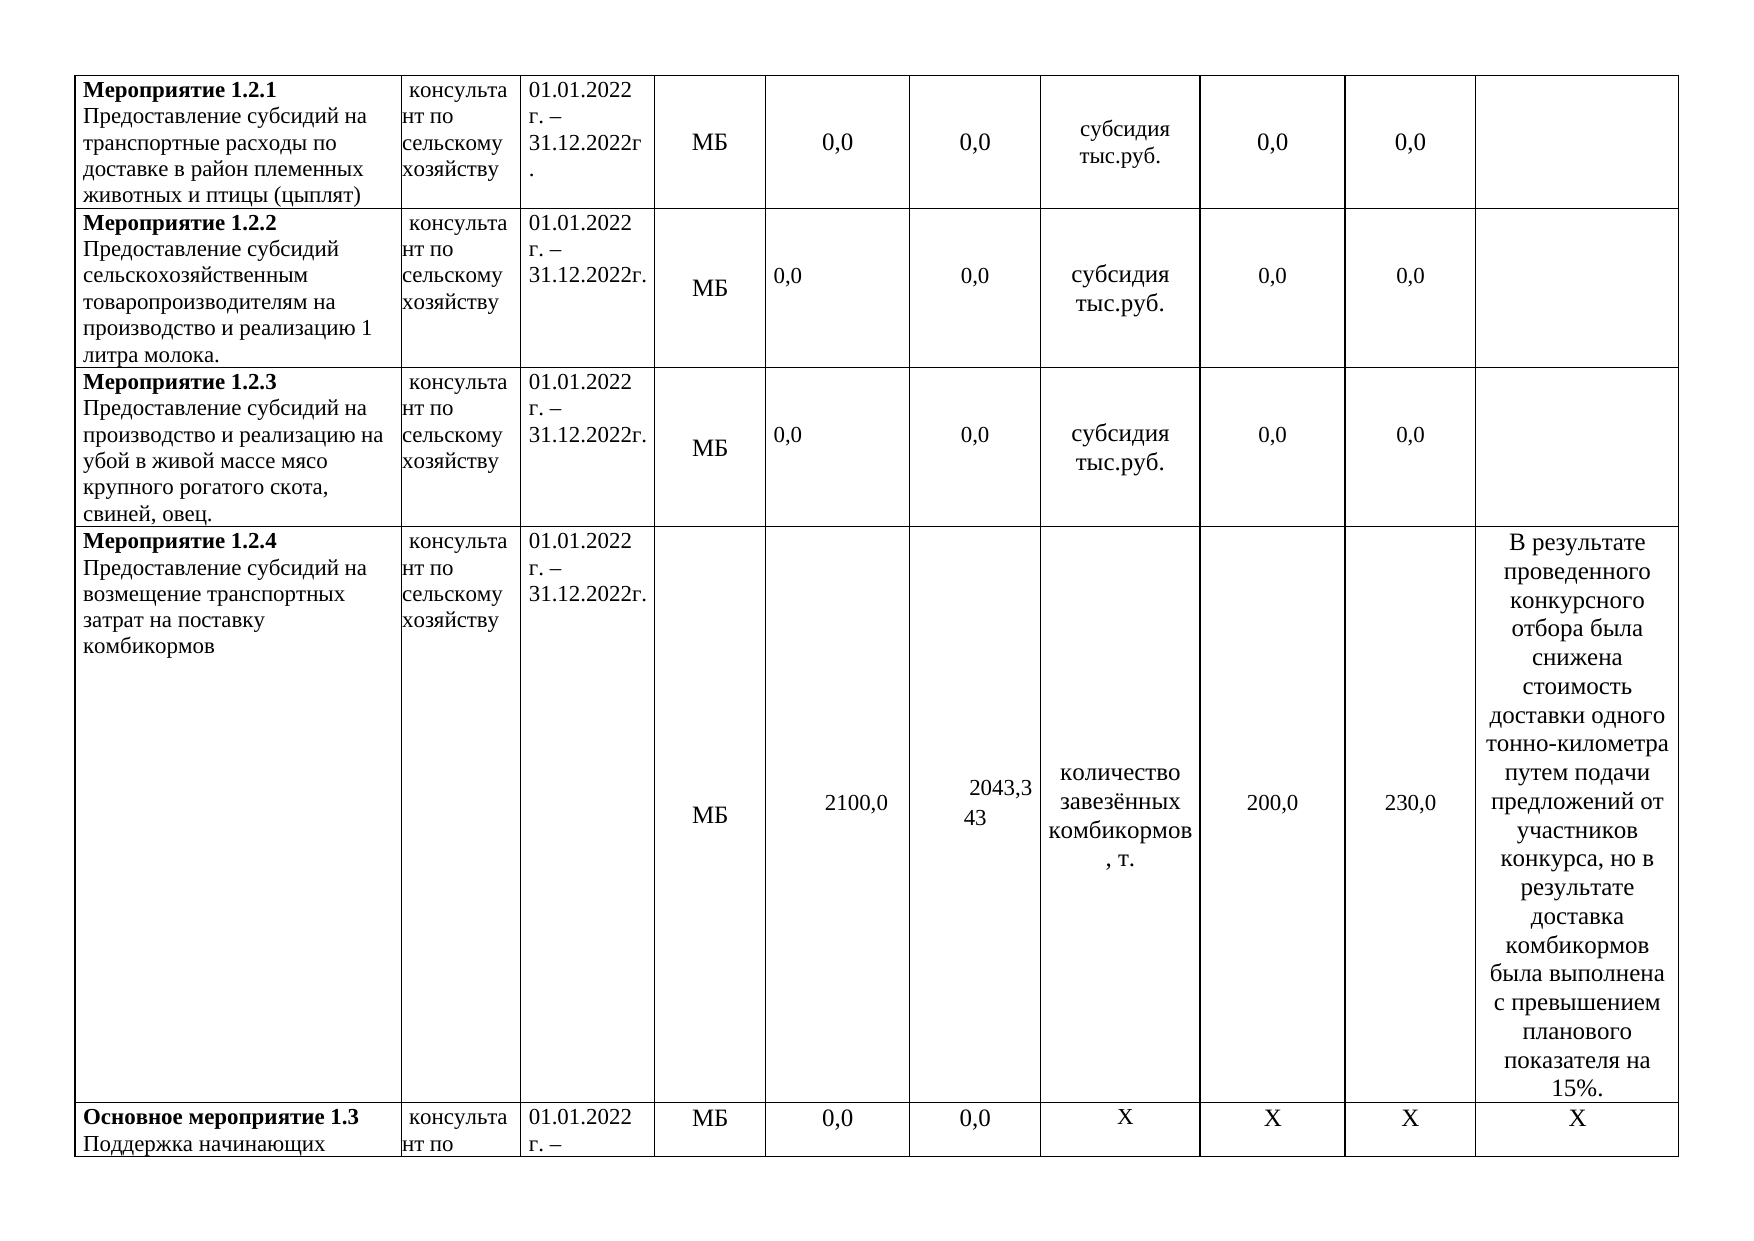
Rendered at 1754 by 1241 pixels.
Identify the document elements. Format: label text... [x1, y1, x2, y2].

table_cell 0,0 [1201, 209, 1344, 367]
table_cell 2043,343 [910, 527, 1040, 1102]
table_cell 01.01.2022 г. – 31.12.2022г. [521, 368, 654, 526]
table_cell [1476, 209, 1678, 367]
table_cell 0,0 [1346, 76, 1475, 208]
table_cell [1476, 76, 1678, 208]
table_cell 0,0 [1346, 209, 1475, 367]
table_cell Х [1476, 1103, 1678, 1156]
table_cell 2100,0 [766, 527, 909, 1102]
table_cell Мероприятие 1.2.1 Предоставление субсидий на транспортные расходы по доставке в район племенных животных и птицы (цыплят) [76, 76, 401, 208]
table_cell субсидия тыс.руб. [1041, 209, 1199, 367]
table_cell Х [1346, 1103, 1475, 1156]
table_cell Мероприятие 1.2.3 Предоставление субсидий на производство и реализацию на убой в живой массе мясо крупного рогатого скота, свиней, овец. [76, 368, 401, 526]
table_cell количество завезённых комбикормов, т. [1041, 527, 1199, 1102]
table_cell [402, 1103, 520, 1156]
table_cell 0,0 [766, 368, 909, 526]
table_cell 0,0 [910, 76, 1040, 208]
table_cell В результате проведенного конкурсного отбора была снижена стоимость доставки одного тонно-километра путем подачи предложений от участников конкурса, но в результате доставка комбикормов была выполнена с превышением планового показателя на 15%. [1476, 527, 1678, 1102]
table_cell 0,0 [766, 1103, 909, 1156]
table_cell консультант по сельскому хозяйству [402, 209, 520, 367]
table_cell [402, 76, 520, 208]
table_cell консультант по сельскому хозяйству [402, 368, 520, 526]
table_cell 0,0 [766, 76, 909, 208]
table_cell консультант по сельскому хозяйству [402, 527, 520, 1102]
table_cell [1476, 368, 1678, 526]
table_cell 0,0 [1346, 368, 1475, 526]
table_cell 230,0 [1346, 527, 1475, 1102]
table_cell 0,0 [910, 368, 1040, 526]
table_cell МБ [655, 527, 765, 1102]
table_cell Х [1041, 1103, 1199, 1156]
table_cell субсидия тыс.руб. [1041, 76, 1199, 208]
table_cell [521, 76, 654, 208]
table_cell 0,0 [766, 209, 909, 367]
table_cell 01.01.2022 г. – 31.12.2022г. [521, 209, 654, 367]
table_cell МБ [655, 209, 765, 367]
table_cell 0,0 [910, 1103, 1040, 1156]
table_cell 01.01.2022 г. – 31.12.2022г. [521, 527, 654, 1102]
table_cell 0,0 [910, 209, 1040, 367]
table_cell МБ [655, 1103, 765, 1156]
table_cell 0,0 [1201, 76, 1344, 208]
table_cell субсидия тыс.руб. [1041, 368, 1199, 526]
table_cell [76, 1103, 401, 1156]
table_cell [521, 1103, 654, 1156]
table_cell Мероприятие 1.2.4 Предоставление субсидий на возмещение транспортных затрат на поставку комбикормов [76, 527, 401, 1102]
table_cell МБ [655, 76, 765, 208]
table_cell Мероприятие 1.2.2 Предоставление субсидий сельскохозяйственным товаропроизводителям на производство и реализацию 1 литра молока. [76, 209, 401, 367]
table_cell МБ [655, 368, 765, 526]
table_cell 0,0 [1201, 368, 1344, 526]
table_cell Х [1201, 1103, 1344, 1156]
table_cell 200,0 [1201, 527, 1344, 1102]
